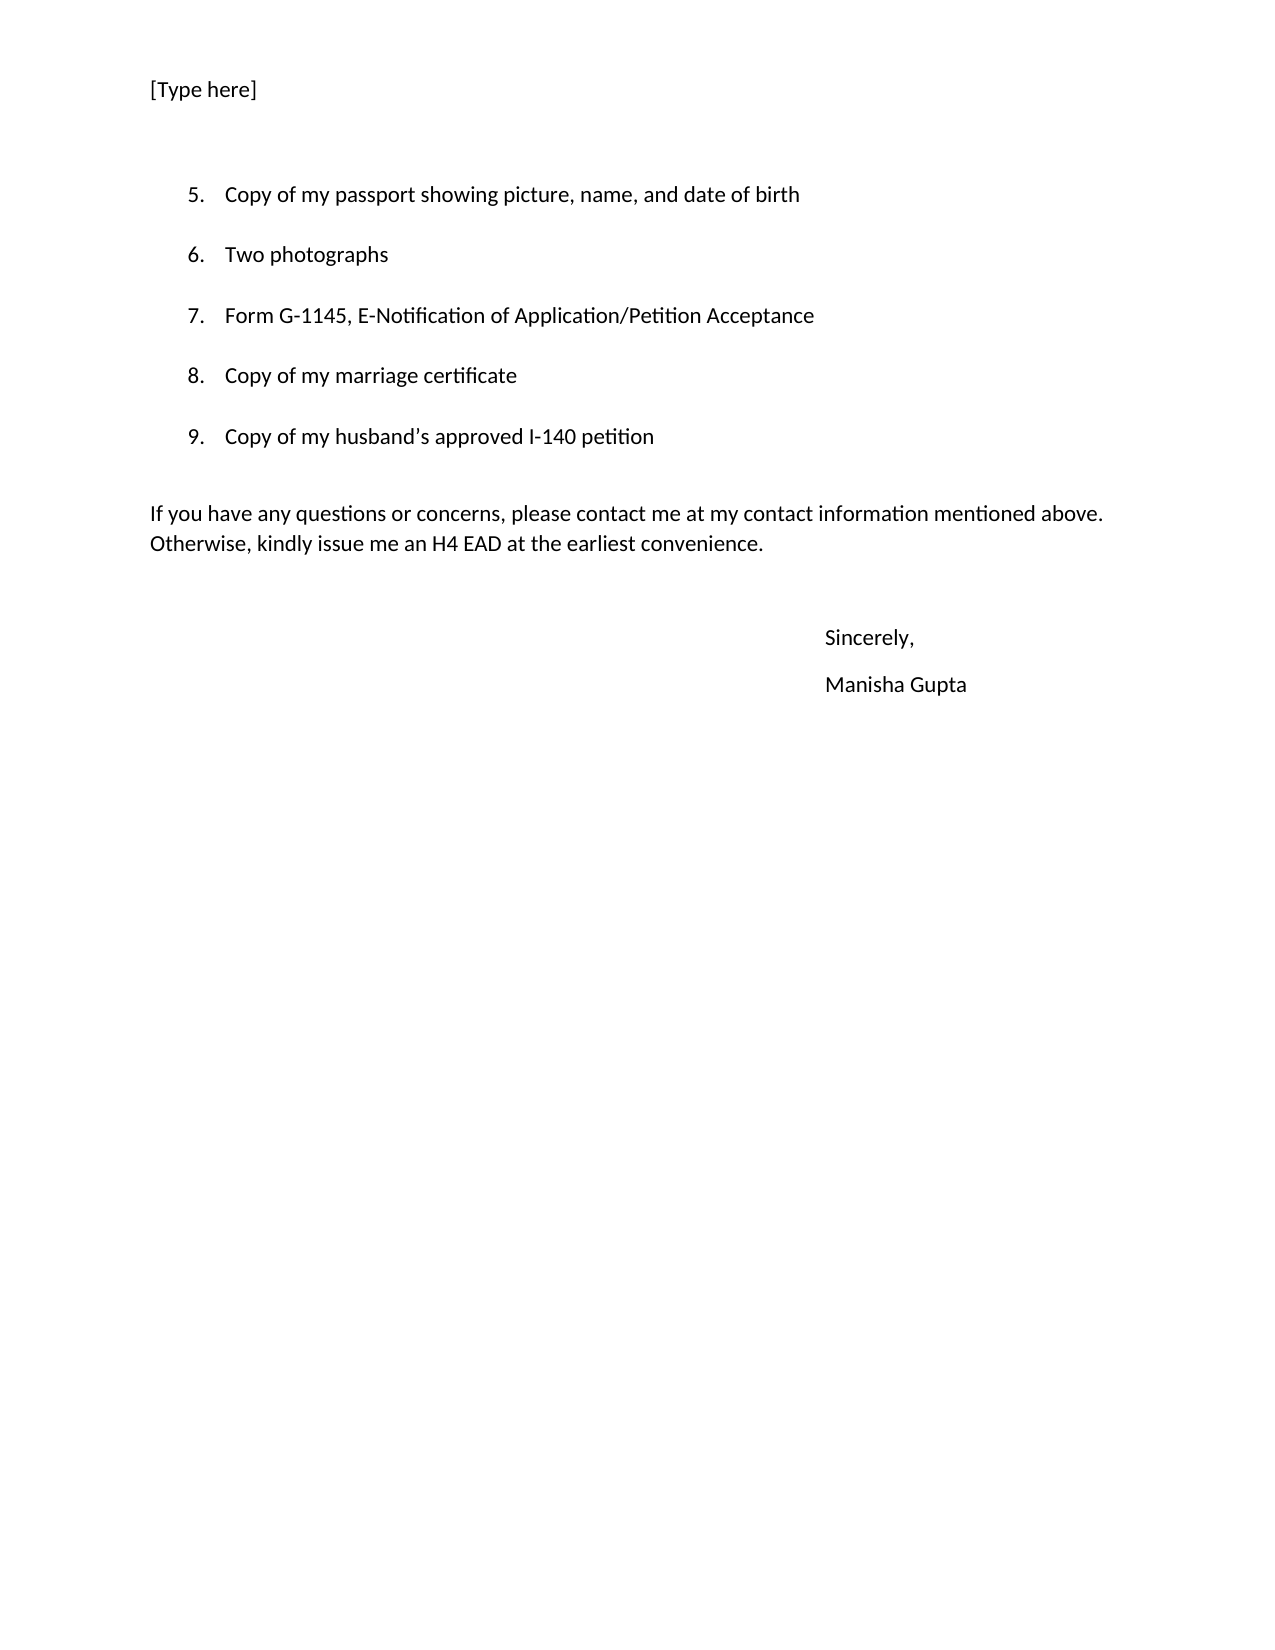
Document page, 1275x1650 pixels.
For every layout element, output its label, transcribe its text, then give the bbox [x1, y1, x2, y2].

text Manisha Gupta [825, 670, 1125, 698]
list Copy of my marriage certificate [187, 361, 1125, 389]
list Copy of my husband’s approved I-140 petition [187, 422, 1125, 450]
list Form G-1145, E-Notification of Application/Petition Acceptance [187, 301, 1125, 329]
text Sincerely, [825, 623, 1125, 651]
list Copy of my passport showing picture, name, and date of birth [187, 180, 1125, 208]
text If you have any questions or concerns, please contact me at my contact information mentioned above. Otherwise, kindly issue me an H4 EAD at the earliest convenience. [150, 499, 1125, 557]
list Two photographs [187, 241, 1125, 269]
